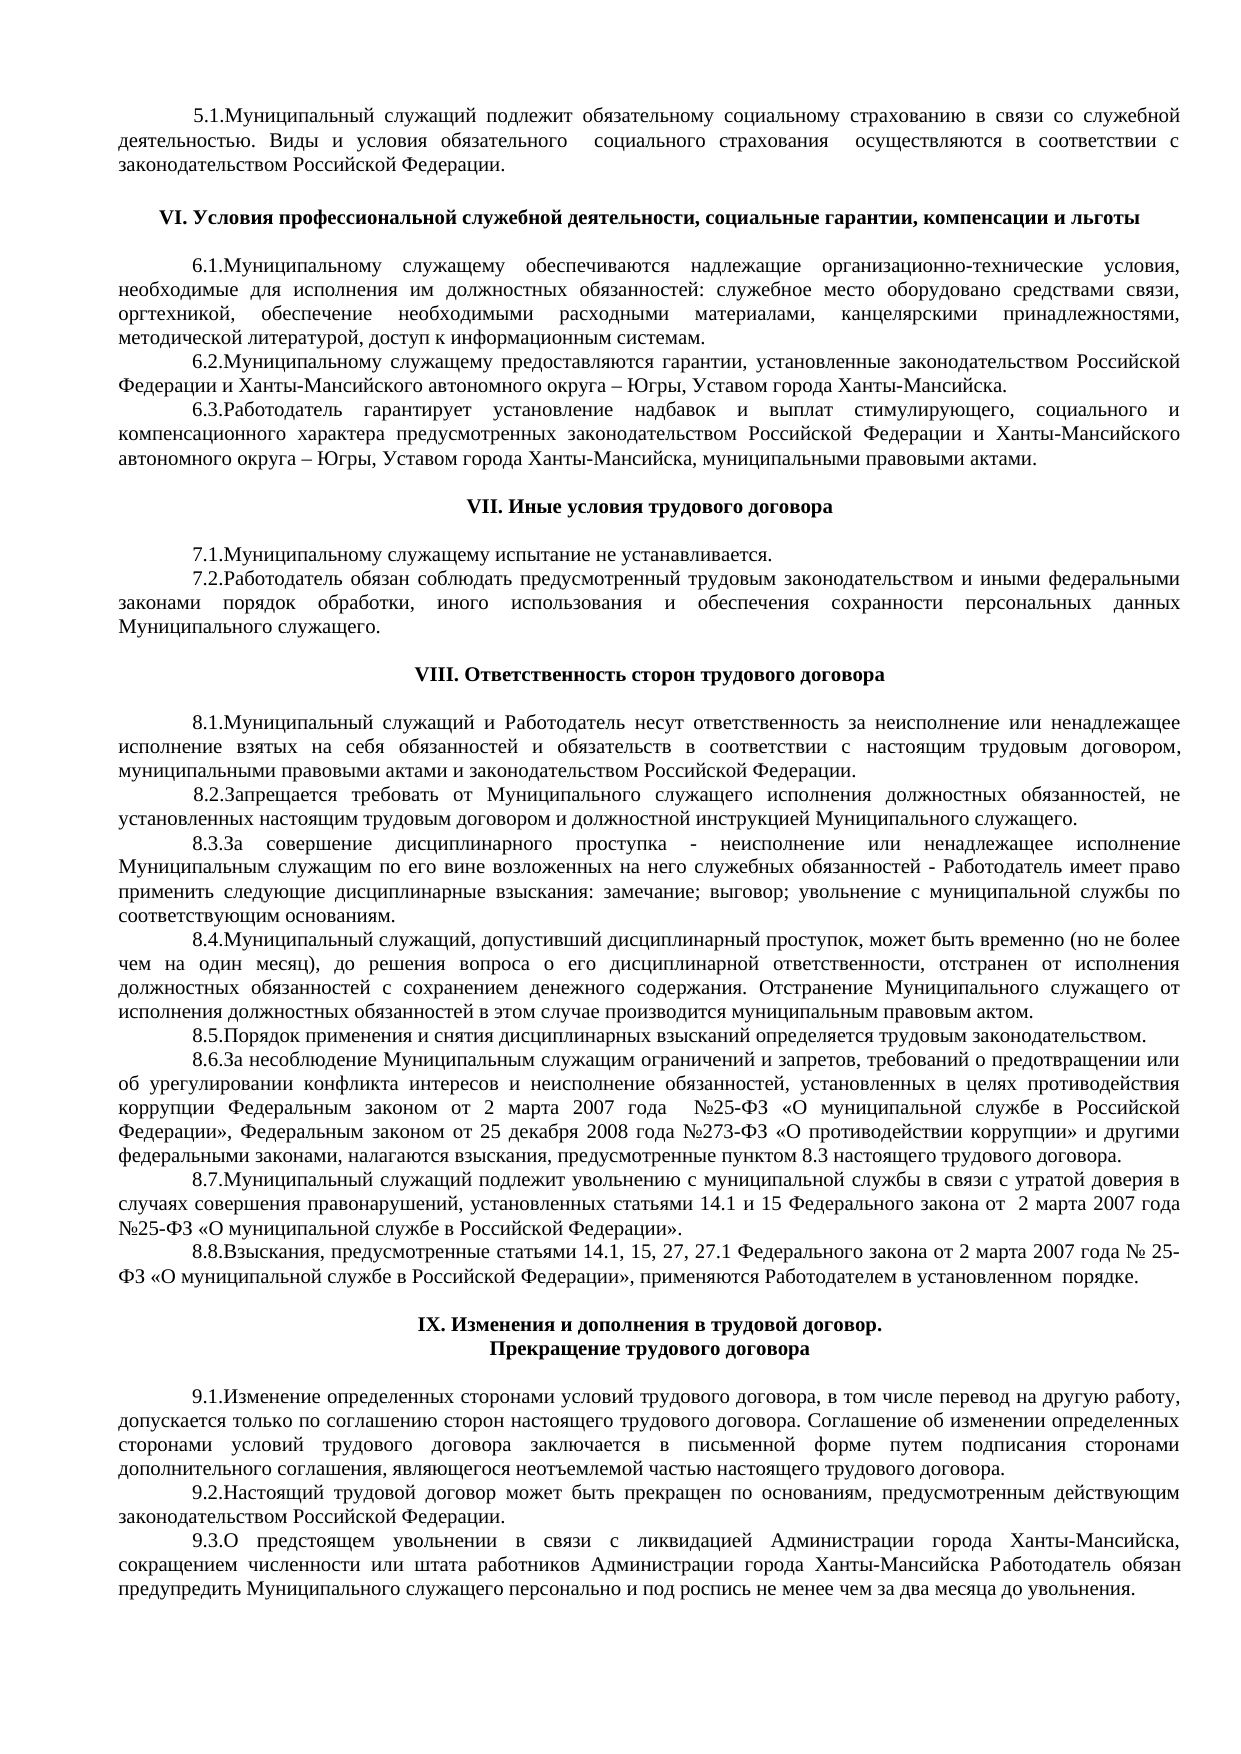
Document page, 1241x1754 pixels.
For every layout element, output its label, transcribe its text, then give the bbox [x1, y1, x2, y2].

text 8.6.За несоблюдение Муниципальным служащим ограничений и запретов, требований о предотвращении или об урегулировании конфликта интересов и неисполнение обязанностей, установленных в целях противодействия коррупции Федеральным законом от 2 марта 2007 года №25-ФЗ «О муниципальной службе в Российской Федерации», Федеральным законом от 25 декабря 2008 года №273-ФЗ «О противодействии коррупции» и другими федеральными законами, налагаются взыскания, предусмотренные пунктом 8.3 настоящего трудового договора. [118, 1047, 1181, 1167]
text 8.2.Запрещается требовать от Муниципального служащего исполнения должностных обязанностей, не установленных настоящим трудовым договором и должностной инструкцией Муниципального служащего. [118, 782, 1181, 830]
text 7.2.Работодатель обязан соблюдать предусмотренный трудовым законодательством и иными федеральными законами порядок обработки, иного использования и обеспечения сохранности персональных данных Муниципального служащего. [118, 566, 1181, 638]
text 8.8.Взыскания, предусмотренные статьями 14.1, 15, 27, 27.1 Федерального закона от 2 марта 2007 года № 25-ФЗ «О муниципальной службе в Российской Федерации», применяются Работодателем в установленном порядке. [118, 1239, 1181, 1288]
text 6.3.Работодатель гарантирует установление надбавок и выплат стимулирующего, социального и компенсационного характера предусмотренных законодательством Российской Федерации и Ханты-Мансийского автономного округа – Югры, Уставом города Ханты-Мансийска, муниципальными правовыми актами. [118, 397, 1181, 469]
text 8.5.Порядок применения и снятия дисциплинарных взысканий определяется трудовым законодательством. [118, 1023, 1181, 1047]
text 6.1.Муниципальному служащему обеспечиваются надлежащие организационно-технические условия, необходимые для исполнения им должностных обязанностей: служебное место оборудовано средствами связи, оргтехникой, обеспечение необходимыми расходными материалами, канцелярскими принадлежностями, методической литературой, доступ к информационным системам. [118, 253, 1181, 349]
text 8.1.Муниципальный служащий и Работодатель несут ответственность за неисполнение или ненадлежащее исполнение взятых на себя обязанностей и обязательств в соответствии с настоящим трудовым договором, муниципальными правовыми актами и законодательством Российской Федерации. [118, 710, 1181, 782]
text IX. Изменения и дополнения в трудовой договор. [118, 1312, 1181, 1336]
text 5.1.Муниципальный служащий подлежит обязательному социальному страхованию в связи со служебной деятельностью. Виды и условия обязательного социального страхования осуществляются в соответствии с законодательством Российской Федерации. [118, 103, 1181, 176]
text 7.1.Муниципальному служащему испытание не устанавливается. [118, 542, 1181, 566]
text 9.3.О предстоящем увольнении в связи с ликвидацией Администрации города Ханты-Мансийска, сокращением численности или штата работников Администрации города Ханты-Мансийска Работодатель обязан предупредить Муниципального служащего персонально и под роспись не менее чем за два месяца до увольнения. [118, 1528, 1181, 1600]
text 8.3.За совершение дисциплинарного проступка - неисполнение или ненадлежащее исполнение Муниципальным служащим по его вине возложенных на него служебных обязанностей - Работодатель имеет право применить следующие дисциплинарные взыскания: замечание; выговор; увольнение с муниципальной службы по соответствующим основаниям. [118, 830, 1181, 927]
text 9.1.Изменение определенных сторонами условий трудового договора, в том числе перевод на другую работу, допускается только по соглашению сторон настоящего трудового договора. Соглашение об изменении определенных сторонами условий трудового договора заключается в письменной форме путем подписания сторонами дополнительного соглашения, являющегося неотъемлемой частью настоящего трудового договора. [118, 1384, 1181, 1480]
text 9.2.Настоящий трудовой договор может быть прекращен по основаниям, предусмотренным действующим законодательством Российской Федерации. [118, 1480, 1181, 1528]
text VI. Условия профессиональной служебной деятельности, социальные гарантии, компенсации и льготы [118, 205, 1181, 229]
text VIII. Ответственность сторон трудового договора [118, 662, 1181, 686]
text VII. Иные условия трудового договора [118, 493, 1181, 518]
text Прекращение трудового договора [118, 1336, 1181, 1360]
text 8.7.Муниципальный служащий подлежит увольнению с муниципальной службы в связи с утратой доверия в случаях совершения правонарушений, установленных статьями 14.1 и 15 Федерального закона от 2 марта 2007 года №25-ФЗ «О муниципальной службе в Российской Федерации». [118, 1167, 1181, 1239]
text 8.4.Муниципальный служащий, допустивший дисциплинарный проступок, может быть временно (но не более чем на один месяц), до решения вопроса о его дисциплинарной ответственности, отстранен от исполнения должностных обязанностей с сохранением денежного содержания. Отстранение Муниципального служащего от исполнения должностных обязанностей в этом случае производится муниципальным правовым актом. [118, 927, 1181, 1023]
text 6.2.Муниципальному служащему предоставляются гарантии, установленные законодательством Российской Федерации и Ханты-Мансийского автономного округа – Югры, Уставом города Ханты-Мансийска. [118, 349, 1181, 397]
